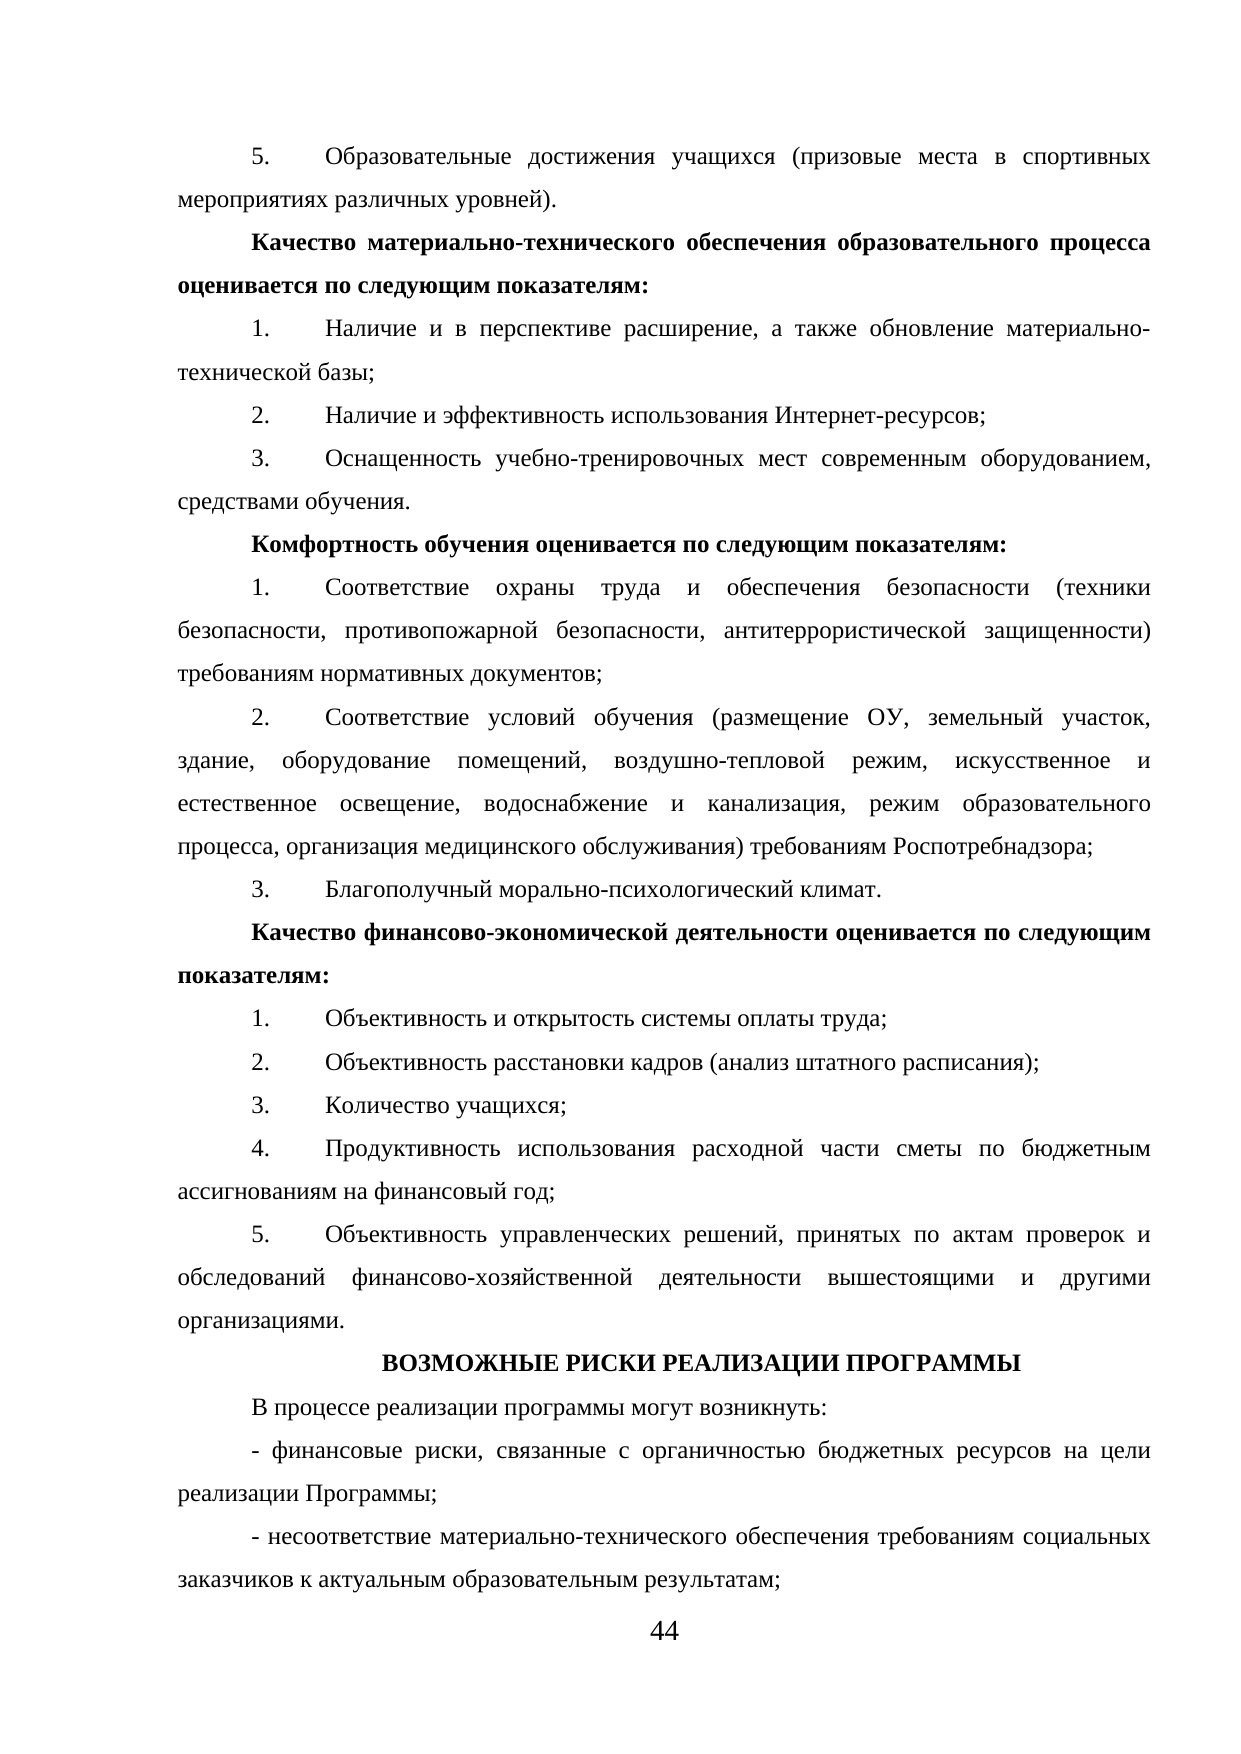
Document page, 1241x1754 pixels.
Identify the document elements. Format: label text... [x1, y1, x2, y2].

list Соответствие условий обучения (размещение ОУ, земельный участок, здание, оборудование помещений, воздушно-тепловой режим, искусственное и естественное освещение, водоснабжение и канализация, режим образовательного процесса, организация медицинского обслуживания) требованиям Роспотребнадзора; [177, 702, 1152, 860]
list Наличие и в перспективе расширение, а также обновление материально-технической базы; [177, 313, 1152, 385]
list Образовательные достижения учащихся (призовые места в спортивных мероприятиях различных уровней). [177, 141, 1152, 213]
text Качество финансово-экономической деятельности оценивается по следующим показателям: [177, 917, 1152, 989]
subtitle ВОЗМОЖНЫЕ РИСКИ РЕАЛИЗАЦИИ ПРОГРАММЫ [177, 1348, 1152, 1377]
list Объективность расстановки кадров (анализ штатного расписания); [177, 1047, 1152, 1075]
text В процессе реализации программы могут возникнуть: [177, 1392, 1152, 1420]
list Соответствие охраны труда и обеспечения безопасности (техники безопасности, противопожарной безопасности, антитеррористической защищенности) требованиям нормативных документов; [177, 572, 1152, 687]
list Благополучный морально-психологический климат. [177, 874, 1152, 903]
list Продуктивность использования расходной части сметы по бюджетным ассигнованиям на финансовый год; [177, 1133, 1152, 1205]
text - финансовые риски, связанные с органичностью бюджетных ресурсов на цели реализации Программы; [177, 1435, 1152, 1507]
text Комфортность обучения оценивается по следующим показателям: [177, 529, 1152, 558]
list Наличие и эффективность использования Интернет-ресурсов; [177, 400, 1152, 428]
list Количество учащихся; [177, 1090, 1152, 1118]
text Качество материально-технического обеспечения образовательного процесса оценивается по следующим показателям: [177, 227, 1152, 299]
list Объективность управленческих решений, принятых по актам проверок и обследований финансово-хозяйственной деятельности вышестоящими и другими организациями. [177, 1219, 1152, 1334]
text - несоответствие материально-технического обеспечения требованиям социальных заказчиков к актуальным образовательным результатам; [177, 1521, 1152, 1593]
list Оснащенность учебно-тренировочных мест современным оборудованием, средствами обучения. [177, 443, 1152, 515]
list Объективность и открытость системы оплаты труда; [177, 1003, 1152, 1032]
